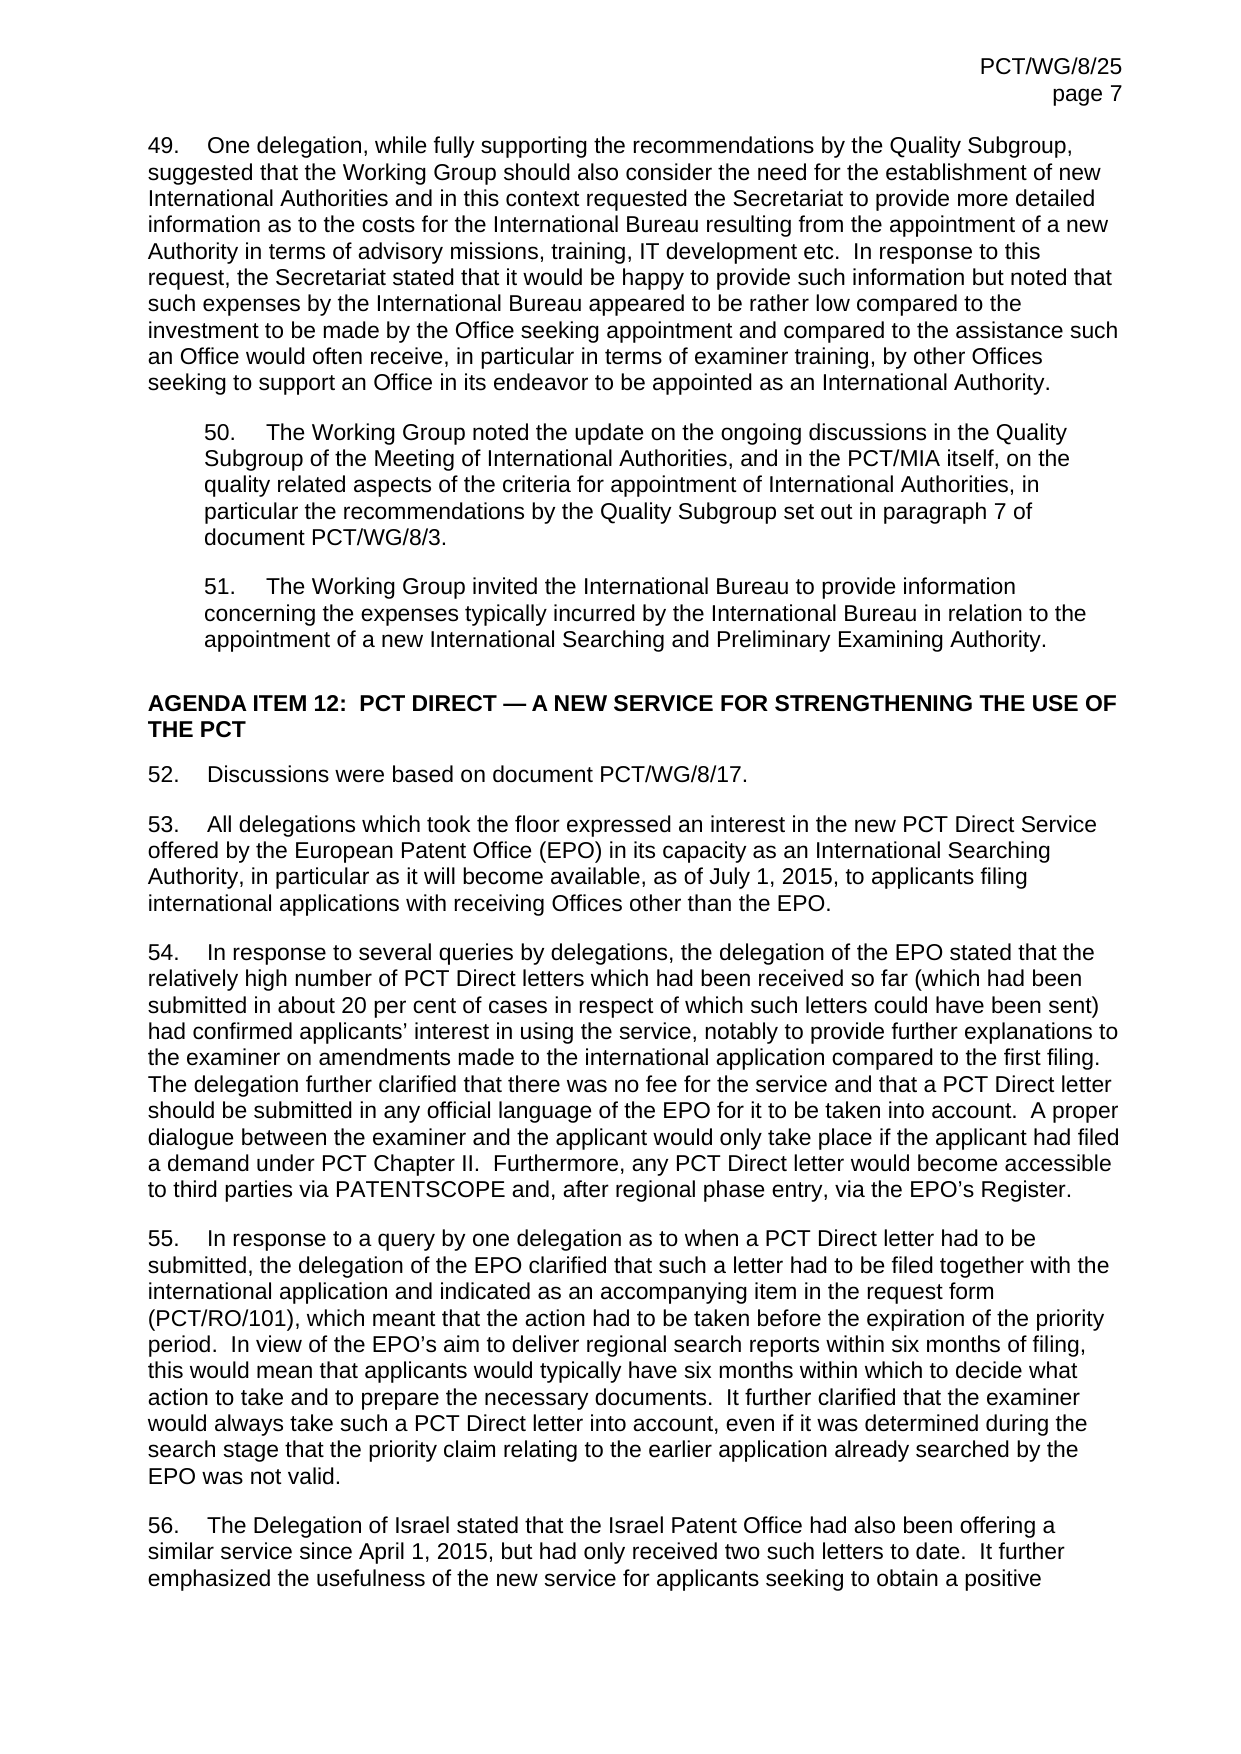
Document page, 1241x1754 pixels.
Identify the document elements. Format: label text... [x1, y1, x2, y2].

text The Working Group invited the International Bureau to provide information concerning the expenses typically incurred by the International Bureau in relation to the appointment of a new International Searching and Preliminary Examining Authority. [204, 573, 1122, 652]
subtitle Agenda Item 12: PCT Direct — A new service for strengthening the use of the pct [148, 690, 1122, 743]
text One delegation, while fully supporting the recommendations by the Quality Subgroup, suggested that the Working Group should also consider the need for the establishment of new International Authorities and in this context requested the Secretariat to provide more detailed information as to the costs for the International Bureau resulting from the appointment of a new Authority in terms of advisory missions, training, IT development etc. In response to this request, the Secretariat stated that it would be happy to provide such information but noted that such expenses by the International Bureau appeared to be rather low compared to the investment to be made by the Office seeking appointment and compared to the assistance such an Office would often receive, in particular in terms of examiner training, by other Offices seeking to support an Office in its endeavor to be appointed as an International Authority. [148, 132, 1122, 396]
text In response to several queries by delegations, the delegation of the EPO stated that the relatively high number of PCT Direct letters which had been received so far (which had been submitted in about 20 per cent of cases in respect of which such letters could have been sent) had confirmed applicants’ interest in using the service, notably to provide further explanations to the examiner on amendments made to the international application compared to the first filing. The delegation further clarified that there was no fee for the service and that a PCT Direct letter should be submitted in any official language of the EPO for it to be taken into account. A proper dialogue between the examiner and the applicant would only take place if the applicant had filed a demand under PCT Chapter II. Furthermore, any PCT Direct letter would become accessible to third parties via PATENTSCOPE and, after regional phase entry, via the EPO’s Register. [148, 939, 1122, 1202]
text All delegations which took the floor expressed an interest in the new PCT Direct Service offered by the European Patent Office (EPO) in its capacity as an International Searching Authority, in particular as it will become available, as of July 1, 2015, to applicants filing international applications with receiving Offices other than the EPO. [148, 811, 1122, 916]
text The Working Group noted the update on the ongoing discussions in the Quality Subgroup of the Meeting of International Authorities, and in the PCT/MIA itself, on the quality related aspects of the criteria for appointment of International Authorities, in particular the recommendations by the Quality Subgroup set out in paragraph 7 of document PCT/WG/8/3. [204, 419, 1122, 550]
text In response to a query by one delegation as to when a PCT Direct letter had to be submitted, the delegation of the EPO clarified that such a letter had to be filed together with the international application and indicated as an accompanying item in the request form (PCT/RO/101), which meant that the action had to be taken before the expiration of the priority period. In view of the EPO’s aim to deliver regional search reports within six months of filing, this would mean that applicants would typically have six months within which to decide what action to take and to prepare the necessary documents. It further clarified that the examiner would always take such a PCT Direct letter into account, even if it was determined during the search stage that the priority claim relating to the earlier application already searched by the EPO was not valid. [148, 1225, 1122, 1489]
text Discussions were based on document PCT/WG/8/17. [148, 761, 1122, 788]
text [148, 1512, 1122, 1591]
